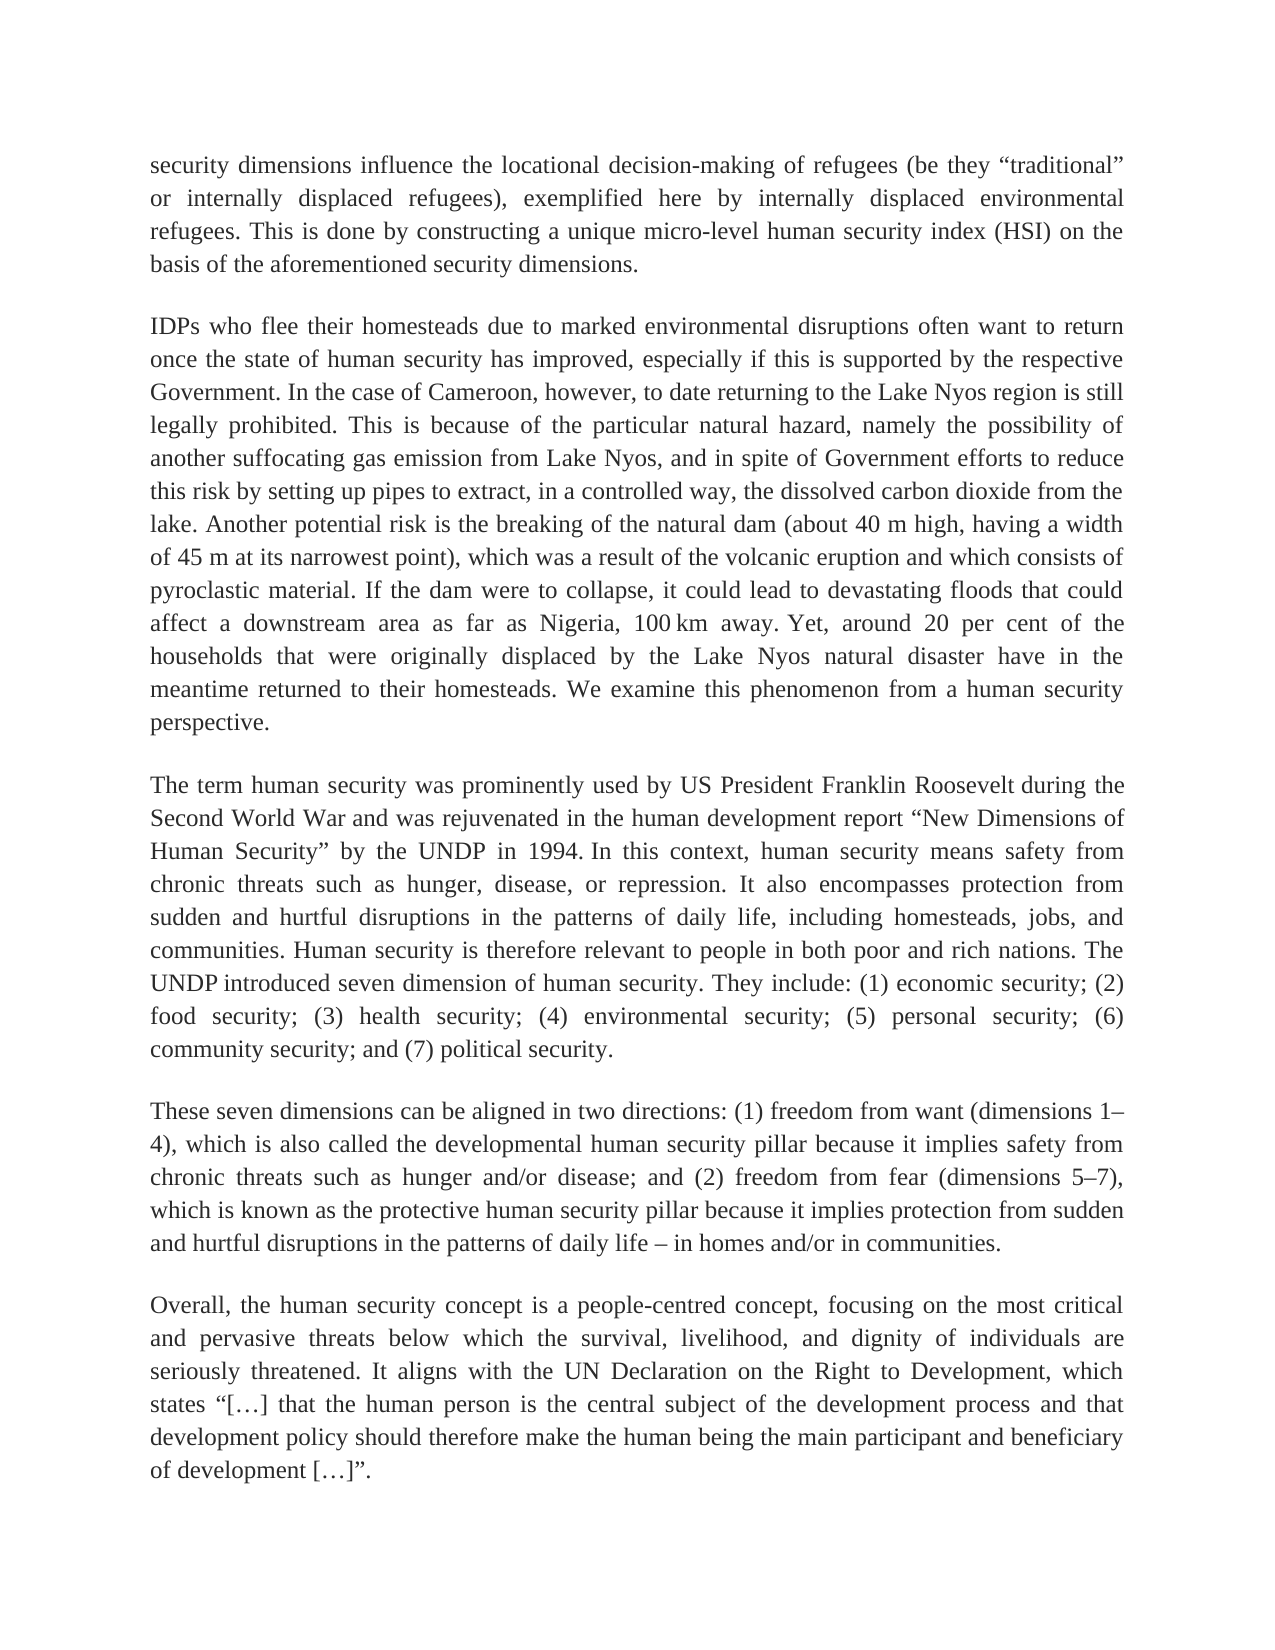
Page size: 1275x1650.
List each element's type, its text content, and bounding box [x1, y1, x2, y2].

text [150, 245, 1125, 278]
text These seven dimensions can be aligned in two directions: (1) freedom from want (dimensions 1–4), which is also called the developmental human security pillar because it implies safety from chronic threats such as hunger and/or disease; and (2) freedom from fear (dimensions 5–7), which is known as the protective human security pillar because it implies protection from sudden and hurtful disruptions in the patterns of daily life – in homes and/or in communities. [150, 1096, 1125, 1257]
text Overall, the human security concept is a people-centred concept, focusing on the most critical and pervasive threats below which the survival, livelihood, and dignity of individuals are seriously threatened. It aligns with the UN Declaration on the Right to Development, which states “[…] that the human person is the central subject of the development process and that development policy should therefore make the human being the main participant and beneficiary of development […]”. [150, 1290, 1125, 1484]
text IDPs who flee their homesteads due to marked environmental disruptions often want to return once the state of human security has improved, especially if this is supported by the respective Government. In the case of Cameroon, however, to date returning to the Lake Nyos region is still legally prohibited. This is because of the particular natural hazard, namely the possibility of another suffocating gas emission from Lake Nyos, and in spite of Government efforts to reduce this risk by setting up pipes to extract, in a controlled way, the dissolved carbon dioxide from the lake. Another potential risk is the breaking of the natural dam (about 40 m high, having a width of 45 m at its narrowest point), which was a result of the volcanic eruption and which consists of pyroclastic material. If the dam were to collapse, it could lead to devastating floods that could affect a downstream area as far as Nigeria, 100 km away. Yet, around 20 per cent of the households that were originally displaced by the Lake Nyos natural disaster have in the meantime returned to their homesteads. We examine this phenomenon from a human security perspective. [150, 311, 1125, 736]
